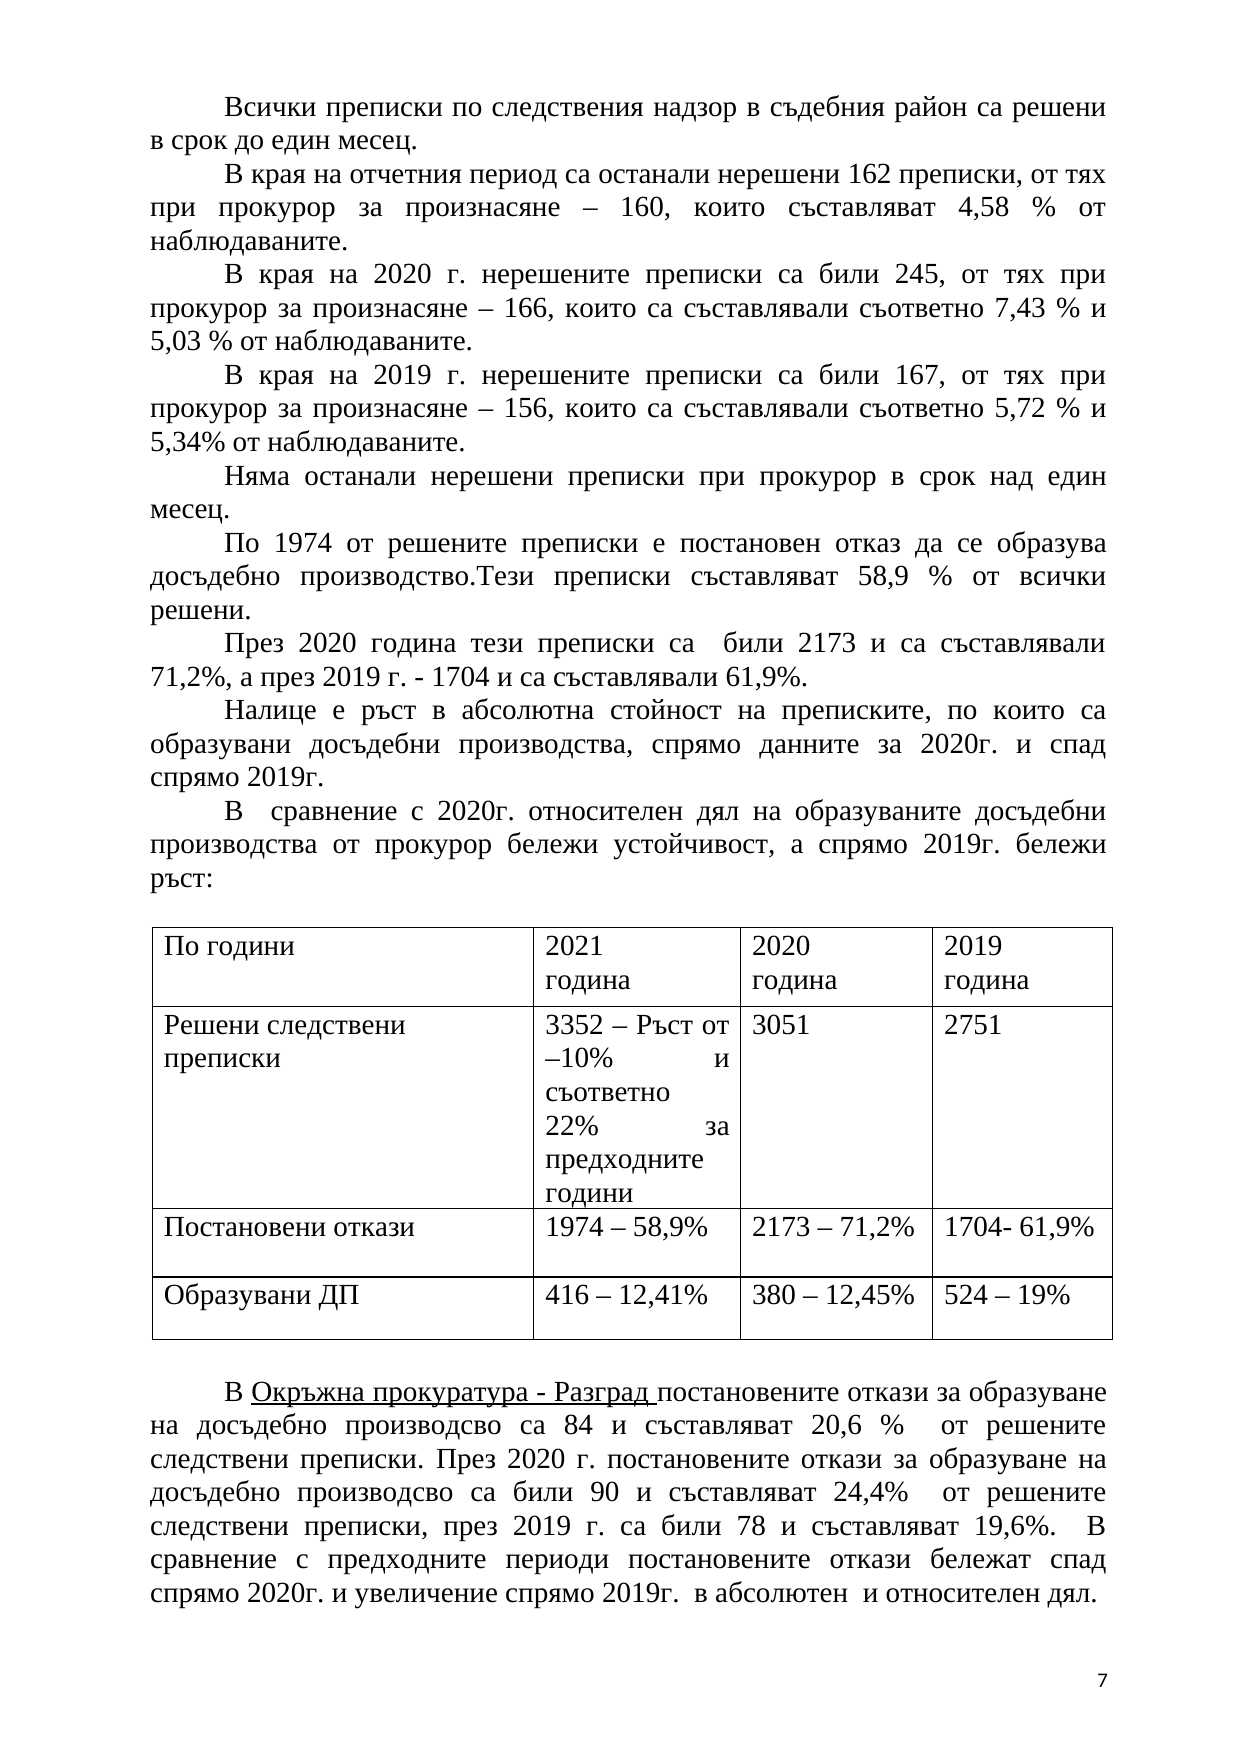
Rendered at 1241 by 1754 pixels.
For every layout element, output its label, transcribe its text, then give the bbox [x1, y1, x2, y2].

table_cell 2751 [933, 1007, 1112, 1208]
table_cell Образувани ДП [153, 1278, 533, 1339]
text Всички преписки по следствения надзор в съдебния район са решени в срок до един месец. [150, 89, 1107, 156]
table_cell 3051 [741, 1007, 932, 1208]
text В края на 2019 г. нерешените преписки са били 167, от тях при прокурор за произнасяне – 156, които са съставлявали съответно 5,72 % и 5,34% от наблюдаваните. [150, 357, 1107, 458]
table_cell 416 – 12,41% [534, 1278, 740, 1339]
table_cell 1974 – 58,9% [534, 1209, 740, 1276]
text По 1974 от решените преписки е постановен отказ да се образува досъдебно производство.Тези преписки съставляват 58,9 % от всички решени. [150, 525, 1107, 625]
table_cell Решени следствени преписки [153, 1007, 533, 1208]
table_header 2021 година [534, 928, 740, 1006]
table_cell 524 – 19% [933, 1278, 1112, 1339]
text В края на 2020 г. нерешените преписки са били 245, от тях при прокурор за произнасяне – 166, които са съставлявали съответно 7,43 % и 5,03 % от наблюдаваните. [150, 256, 1107, 357]
text В сравнение с 2020г. относителен дял на образуваните досъдебни производства от прокурор бележи устойчивост, а спрямо 2019г. бележи ръст: [150, 793, 1107, 894]
text В Окръжна прокуратура - Разград постановените откази за образуване на досъдебно производсво са 84 и съставляват 20,6 % от решените следствени преписки. През 2020 г. постановените откази за образуване на досъдебно производсво са били 90 и съставляват 24,4% от решените следствени преписки, през 2019 г. са били 78 и съставляват 19,6%. В сравнение с предходните периоди постановените откази бележат спад спрямо 2020г. и увеличение спрямо 2019г. в абсолютен и относителен дял. [150, 1374, 1107, 1609]
table_header 2019 година [933, 928, 1112, 1006]
table_header По години [153, 928, 533, 1006]
table_cell 3352 – Ръст от –10% и съответно 22% за предходните години [534, 1007, 740, 1208]
table_cell 1704- 61,9% [933, 1209, 1112, 1276]
table_cell 2173 – 71,2% [741, 1209, 932, 1276]
text Налице е ръст в абсолютна стойност на преписките, по които са образувани досъдебни производства, спрямо данните за 2020г. и спад спрямо 2019г. [150, 692, 1107, 793]
table_cell Постановени откази [153, 1209, 533, 1276]
text През 2020 година тези преписки са били 2173 и са съставлявали 71,2%, а през 2019 г. - 1704 и са съставлявали 61,9%. [150, 625, 1107, 692]
text Няма останали нерешени преписки при прокурор в срок над един месец. [150, 458, 1107, 525]
text В края на отчетния период са останали нерешени 162 преписки, от тях при прокурор за произнасяне – 160, които съставляват 4,58 % от наблюдаваните. [150, 156, 1107, 256]
table_cell 380 – 12,45% [741, 1278, 932, 1339]
table_header 2020 година [741, 928, 932, 1006]
